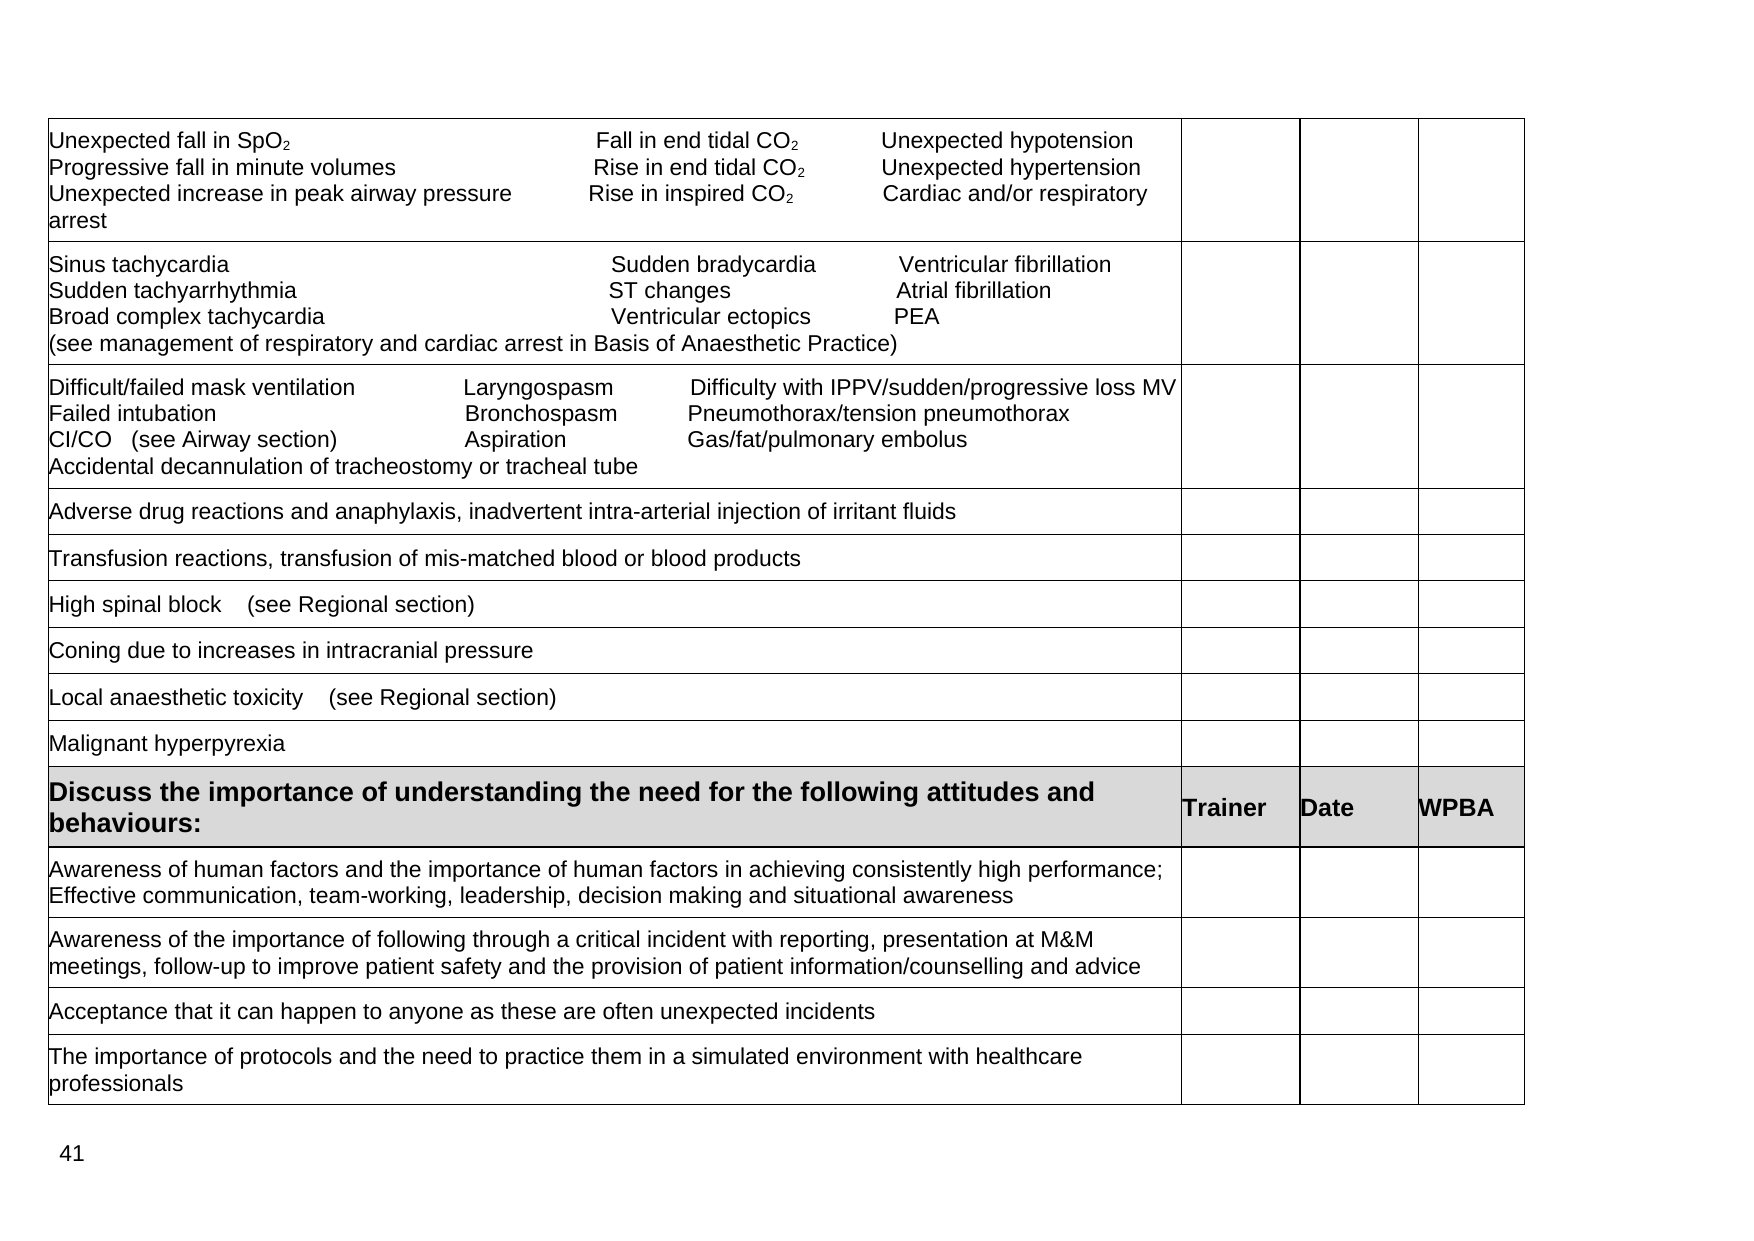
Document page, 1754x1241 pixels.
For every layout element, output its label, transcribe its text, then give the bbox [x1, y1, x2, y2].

table_cell [1301, 489, 1418, 534]
table_cell [1419, 119, 1524, 241]
table_cell [1182, 581, 1299, 627]
table_cell [1182, 535, 1299, 580]
table_cell Trainer [1182, 767, 1299, 846]
table_cell [1419, 628, 1524, 673]
table_cell [1419, 674, 1524, 720]
table_cell [1301, 581, 1418, 627]
table_cell [1182, 242, 1299, 364]
table_cell [1419, 535, 1524, 580]
table_cell High spinal block (see Regional section) [49, 581, 1181, 627]
table_cell [1419, 721, 1524, 766]
table_cell [1301, 628, 1418, 673]
table_cell The importance of protocols and the need to practice them in a simulated environment with healthcare professionals [49, 1035, 1181, 1104]
table_cell [1419, 848, 1524, 917]
table_cell Malignant hyperpyrexia [49, 721, 1181, 766]
table_cell WPBA [1419, 767, 1524, 846]
table_cell Sinus tachycardia Sudden bradycardia Ventricular fibrillation Sudden tachyarrhythmia ST changes Atrial fibrillation Broad complex tachycardia Ventricular ectopics PEA (see management of respiratory and cardiac arrest in Basis of Anaesthetic Practice) [49, 242, 1181, 364]
table_cell Local anaesthetic toxicity (see Regional section) [49, 674, 1181, 720]
table_cell Adverse drug reactions and anaphylaxis, inadvertent intra-arterial injection of irritant fluids [49, 489, 1181, 534]
table_cell [1419, 1035, 1524, 1104]
table_cell [1301, 535, 1418, 580]
table_cell [1301, 242, 1418, 364]
table_cell Acceptance that it can happen to anyone as these are often unexpected incidents [49, 988, 1181, 1034]
table_cell Awareness of the importance of following through a critical incident with reporting, presentation at M&M meetings, follow-up to improve patient safety and the provision of patient information/counselling and advice [49, 918, 1181, 987]
table_cell Transfusion reactions, transfusion of mis-matched blood or blood products [49, 535, 1181, 580]
table_cell Coning due to increases in intracranial pressure [49, 628, 1181, 673]
table_cell [1301, 988, 1418, 1034]
table_cell [1301, 1035, 1418, 1104]
table_cell [1301, 848, 1418, 917]
table_cell [1301, 119, 1418, 241]
table_cell [1301, 918, 1418, 987]
table_cell [1182, 119, 1299, 241]
table_cell [1301, 365, 1418, 487]
table_cell [1182, 848, 1299, 917]
table_cell [1182, 988, 1299, 1034]
table_cell [1182, 628, 1299, 673]
table_cell Discuss the importance of understanding the need for the following attitudes and behaviours: [49, 767, 1181, 846]
table_cell [1182, 674, 1299, 720]
table_cell [1419, 365, 1524, 487]
table_cell [1182, 918, 1299, 987]
table_cell [1301, 674, 1418, 720]
table_cell [1182, 489, 1299, 534]
table_cell [1182, 365, 1299, 487]
table_cell [1419, 242, 1524, 364]
table_cell Awareness of human factors and the importance of human factors in achieving consistently high performance; Effective communication, team-working, leadership, decision making and situational awareness [49, 848, 1181, 917]
table_cell [1419, 918, 1524, 987]
table_cell [1419, 988, 1524, 1034]
table_cell [1182, 1035, 1299, 1104]
table_cell Difficult/failed mask ventilation Laryngospasm Difficulty with IPPV/sudden/progressive loss MV Failed intubation Bronchospasm Pneumothorax/tension pneumothorax CI/CO (see Airway section) Aspiration Gas/fat/pulmonary embolus Accidental decannulation of tracheostomy or tracheal tube [49, 365, 1181, 487]
table_cell [1419, 581, 1524, 627]
table_cell [1419, 489, 1524, 534]
table_cell [1301, 721, 1418, 766]
table_cell Date [1301, 767, 1418, 846]
table_cell [1182, 721, 1299, 766]
table_cell Unexpected fall in SpO2 Fall in end tidal CO2 Unexpected hypotension Progressive fall in minute volumes Rise in end tidal CO2 Unexpected hypertension Unexpected increase in peak airway pressure Rise in inspired CO2 Cardiac and/or respiratory arrest [49, 119, 1181, 241]
